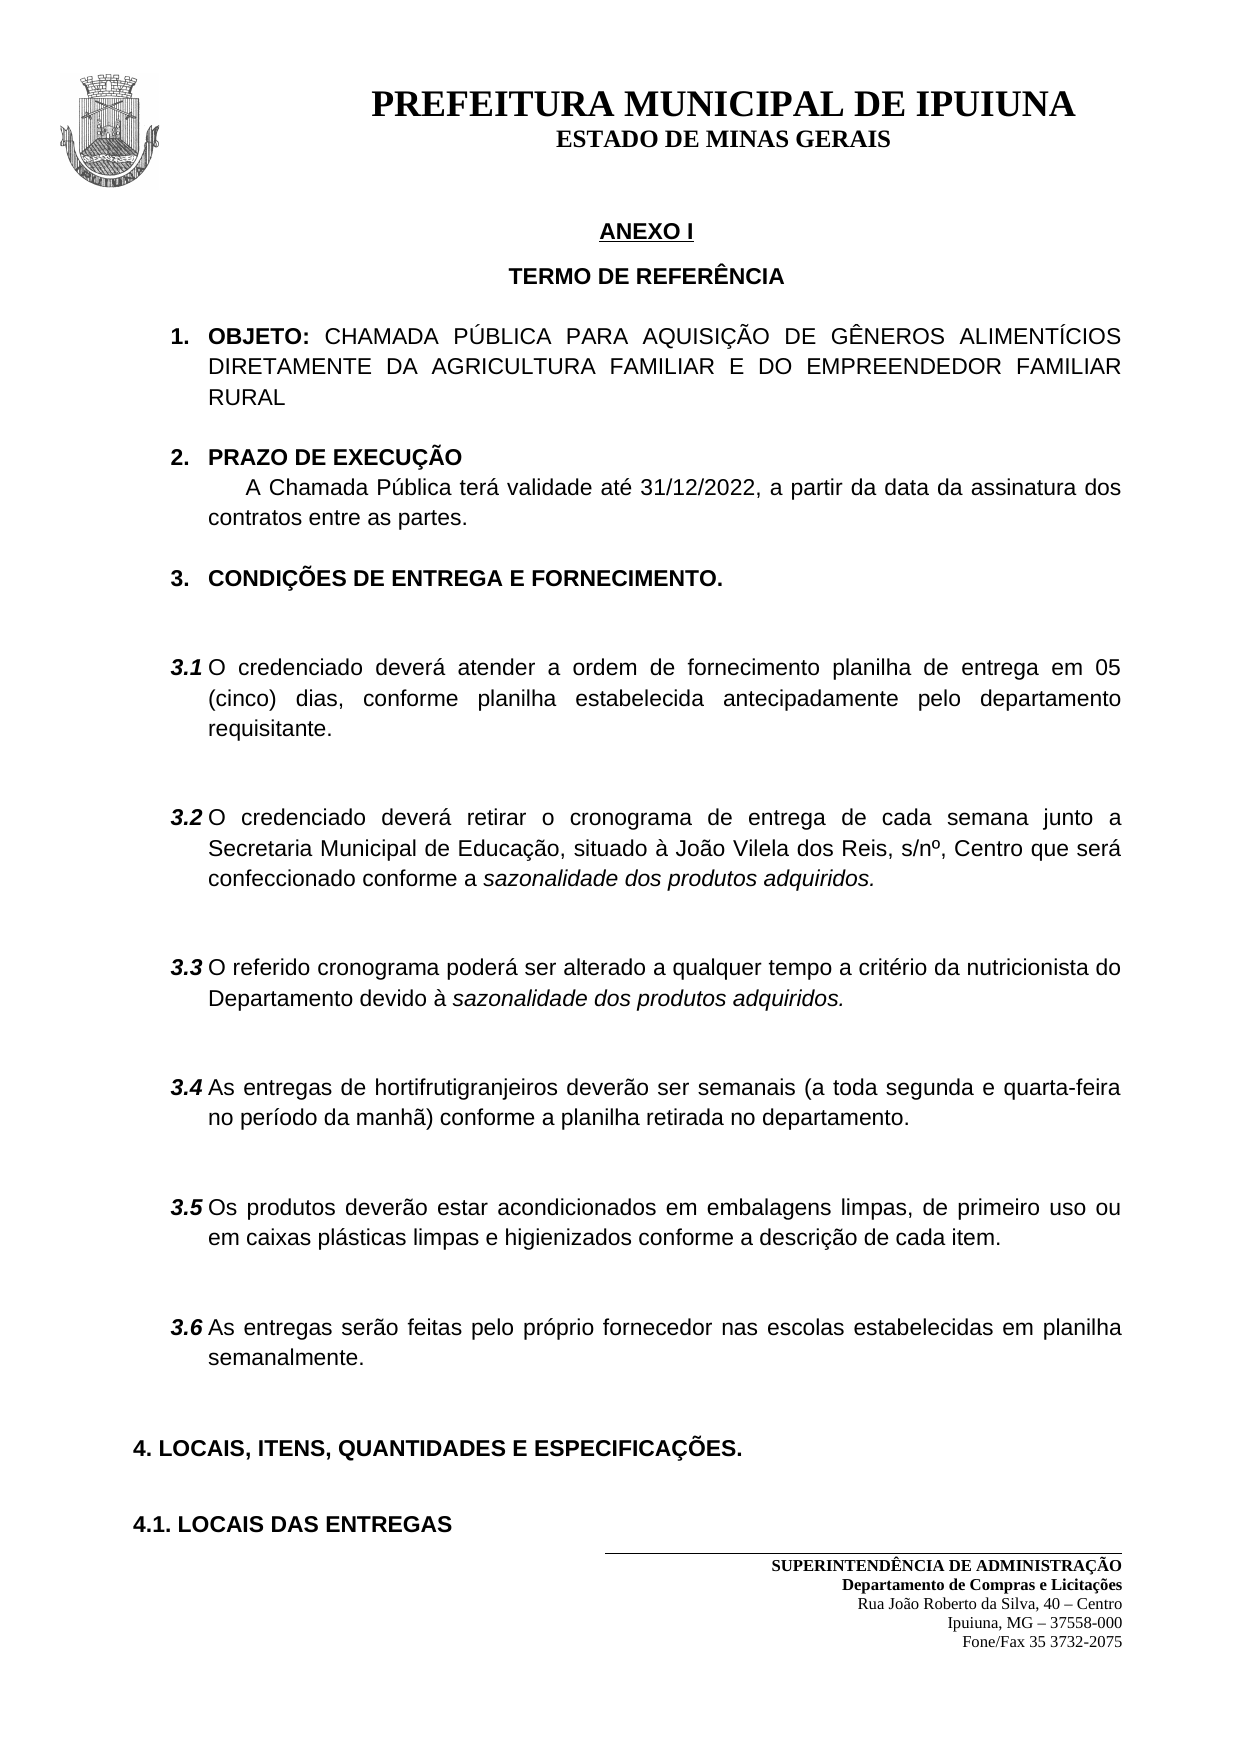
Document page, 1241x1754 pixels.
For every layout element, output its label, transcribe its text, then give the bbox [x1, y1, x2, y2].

list OBJETO: CHAMADA PÚBLICA PARA AQUISIÇÃO DE GÊNEROS ALIMENTÍCIOS DIRETAMENTE DA AGRICULTURA FAMILIAR E DO EMPREENDEDOR FAMILIAR RURAL [170, 323, 1122, 410]
text 4.1. LOCAIS DAS ENTREGAS [133, 1511, 1122, 1537]
picture [60, 73, 160, 190]
text ANEXO I [133, 218, 1122, 245]
text A Chamada Pública terá validade até 31/12/2022, a partir da data da assinatura dos contratos entre as partes. [208, 474, 1122, 531]
list O credenciado deverá atender a ordem de fornecimento planilha de entrega em 05 (cinco) dias, conforme planilha estabelecida antecipadamente pelo departamento requisitante. [170, 654, 1122, 741]
text TERMO DE REFERÊNCIA [133, 263, 1122, 289]
list O credenciado deverá retirar o cronograma de entrega de cada semana junto a Secretaria Municipal de Educação, situado à João Vilela dos Reis, s/nº, Centro que será confeccionado conforme a sazonalidade dos produtos adquiridos. [170, 804, 1122, 891]
list As entregas de hortifrutigranjeiros deverão ser semanais (a toda segunda e quarta-feira no período da manhã) conforme a planilha retirada no departamento. [170, 1074, 1122, 1131]
list O referido cronograma poderá ser alterado a qualquer tempo a critério da nutricionista do Departamento devido à sazonalidade dos produtos adquiridos. [170, 954, 1122, 1011]
text 4. LOCAIS, ITENS, QUANTIDADES E ESPECIFICAÇÕES. [133, 1434, 1122, 1461]
list Os produtos deverão estar acondicionados em embalagens limpas, de primeiro uso ou em caixas plásticas limpas e higienizados conforme a descrição de cada item. [170, 1194, 1122, 1251]
list PRAZO DE EXECUÇÃO [170, 444, 1122, 470]
list As entregas serão feitas pelo próprio fornecedor nas escolas estabelecidas em planilha semanalmente. [170, 1314, 1122, 1370]
list CONDIÇÕES DE ENTREGA E FORNECIMENTO. [170, 565, 1122, 591]
